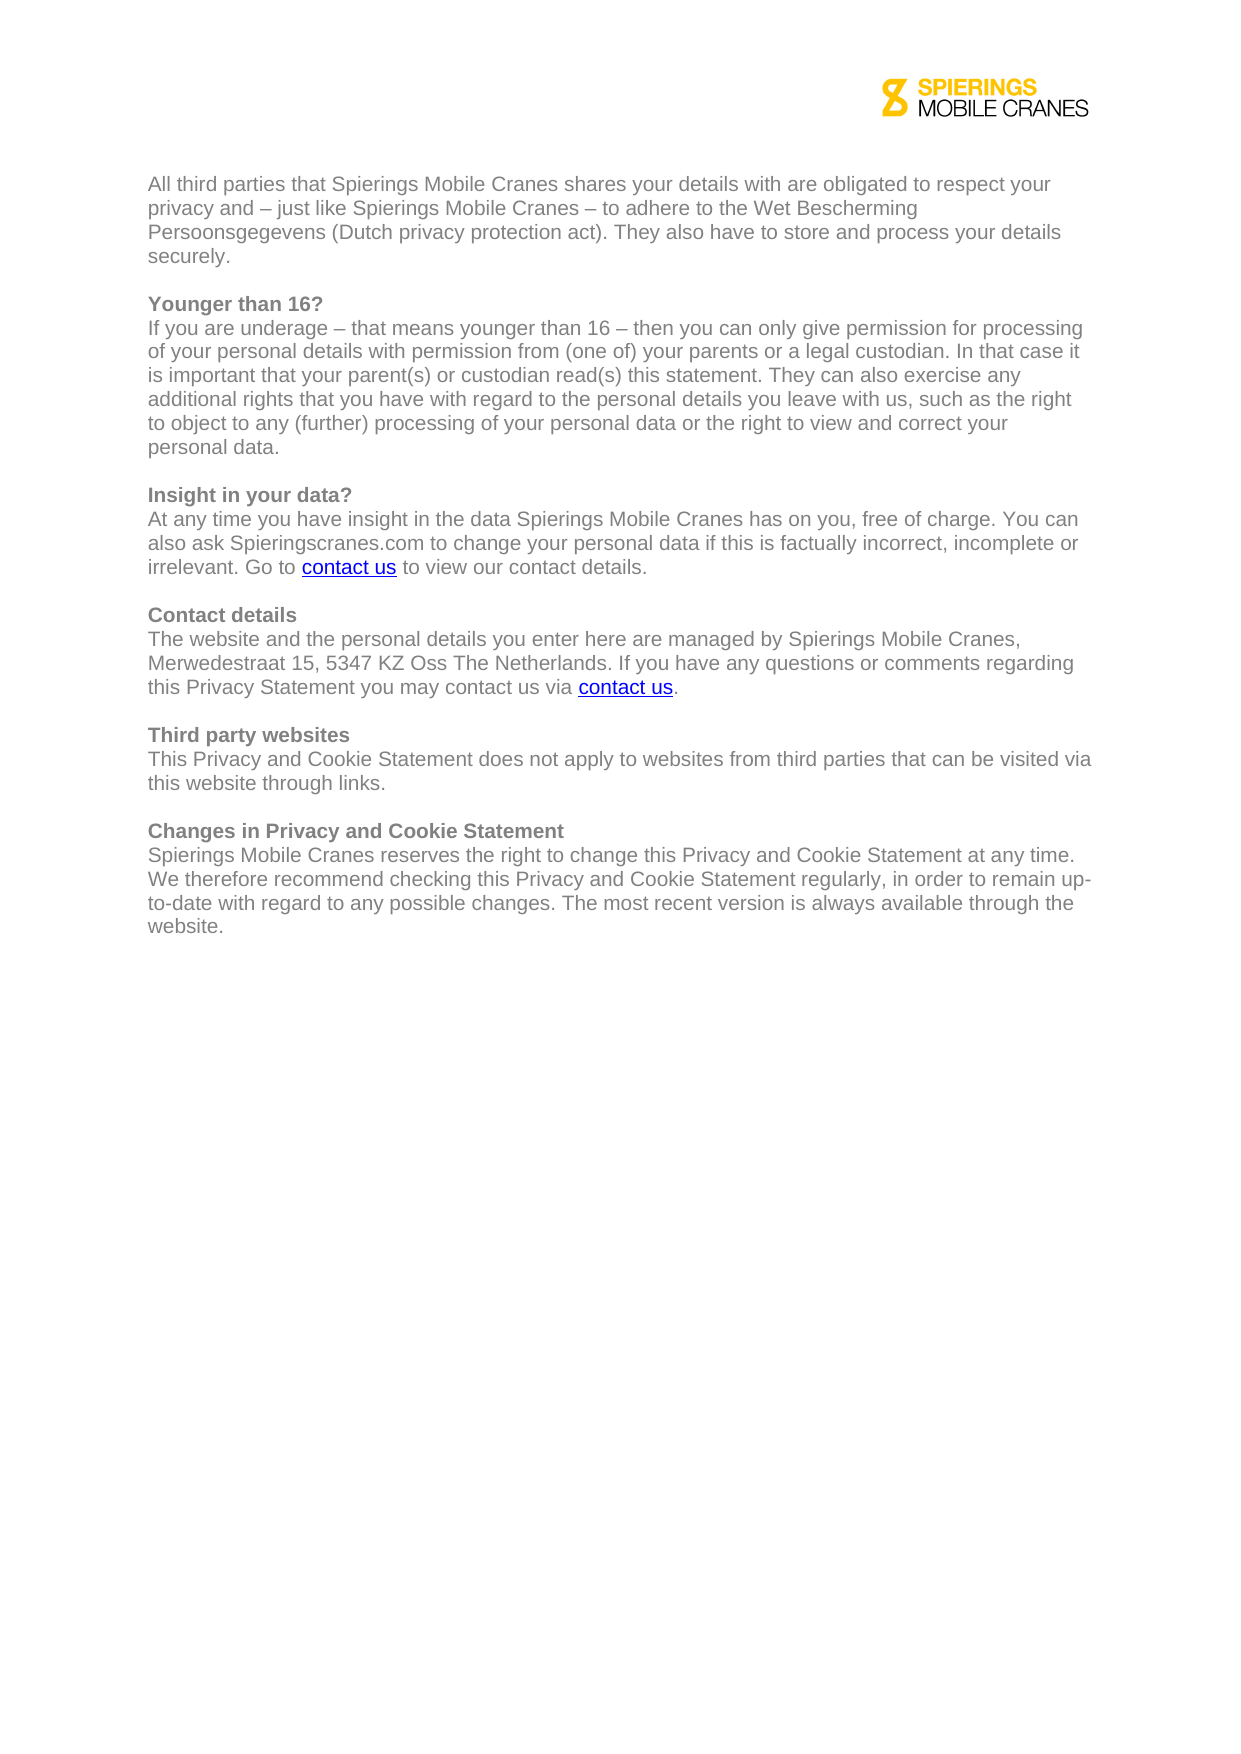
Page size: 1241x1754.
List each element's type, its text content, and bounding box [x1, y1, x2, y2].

text All third parties that Spierings Mobile Cranes shares your details with are obligated to respect your privacy and – just like Spierings Mobile Cranes – to adhere to the Wet Bescherming Persoonsgegevens (Dutch privacy protection act). They also have to store and process your details securely. [148, 148, 1093, 267]
text Third party websites This Privacy and Cookie Statement does not apply to websites from third parties that can be visited via this website through links. [148, 723, 1093, 794]
text Changes in Privacy and Cookie Statement Spierings Mobile Cranes reserves the right to change this Privacy and Cookie Statement at any time. We therefore recommend checking this Privacy and Cookie Statement regularly, in order to remain up-to-date with regard to any possible changes. The most recent version is always available through the website. [148, 818, 1093, 938]
picture [877, 73, 1093, 122]
text Insight in your data? At any time you have insight in the data Spierings Mobile Cranes has on you, free of charge. You can also ask Spieringscranes.com to change your personal data if this is factually incorrect, incomplete or irrelevant. Go to contact us to view our contact details. [148, 483, 1093, 579]
text Contact details The website and the personal details you enter here are managed by Spierings Mobile Cranes, Merwedestraat 15, 5347 KZ Oss The Netherlands. If you have any questions or comments regarding this Privacy Statement you may contact us via contact us. [148, 603, 1093, 699]
text Younger than 16? If you are underage – that means younger than 16 – then you can only give permission for processing of your personal details with permission from (one of) your parents or a legal custodian. In that case it is important that your parent(s) or custodian read(s) this statement. They can also exercise any additional rights that you have with regard to the personal details you leave with us, such as the right to object to any (further) processing of your personal data or the right to view and correct your personal data. [148, 291, 1093, 459]
